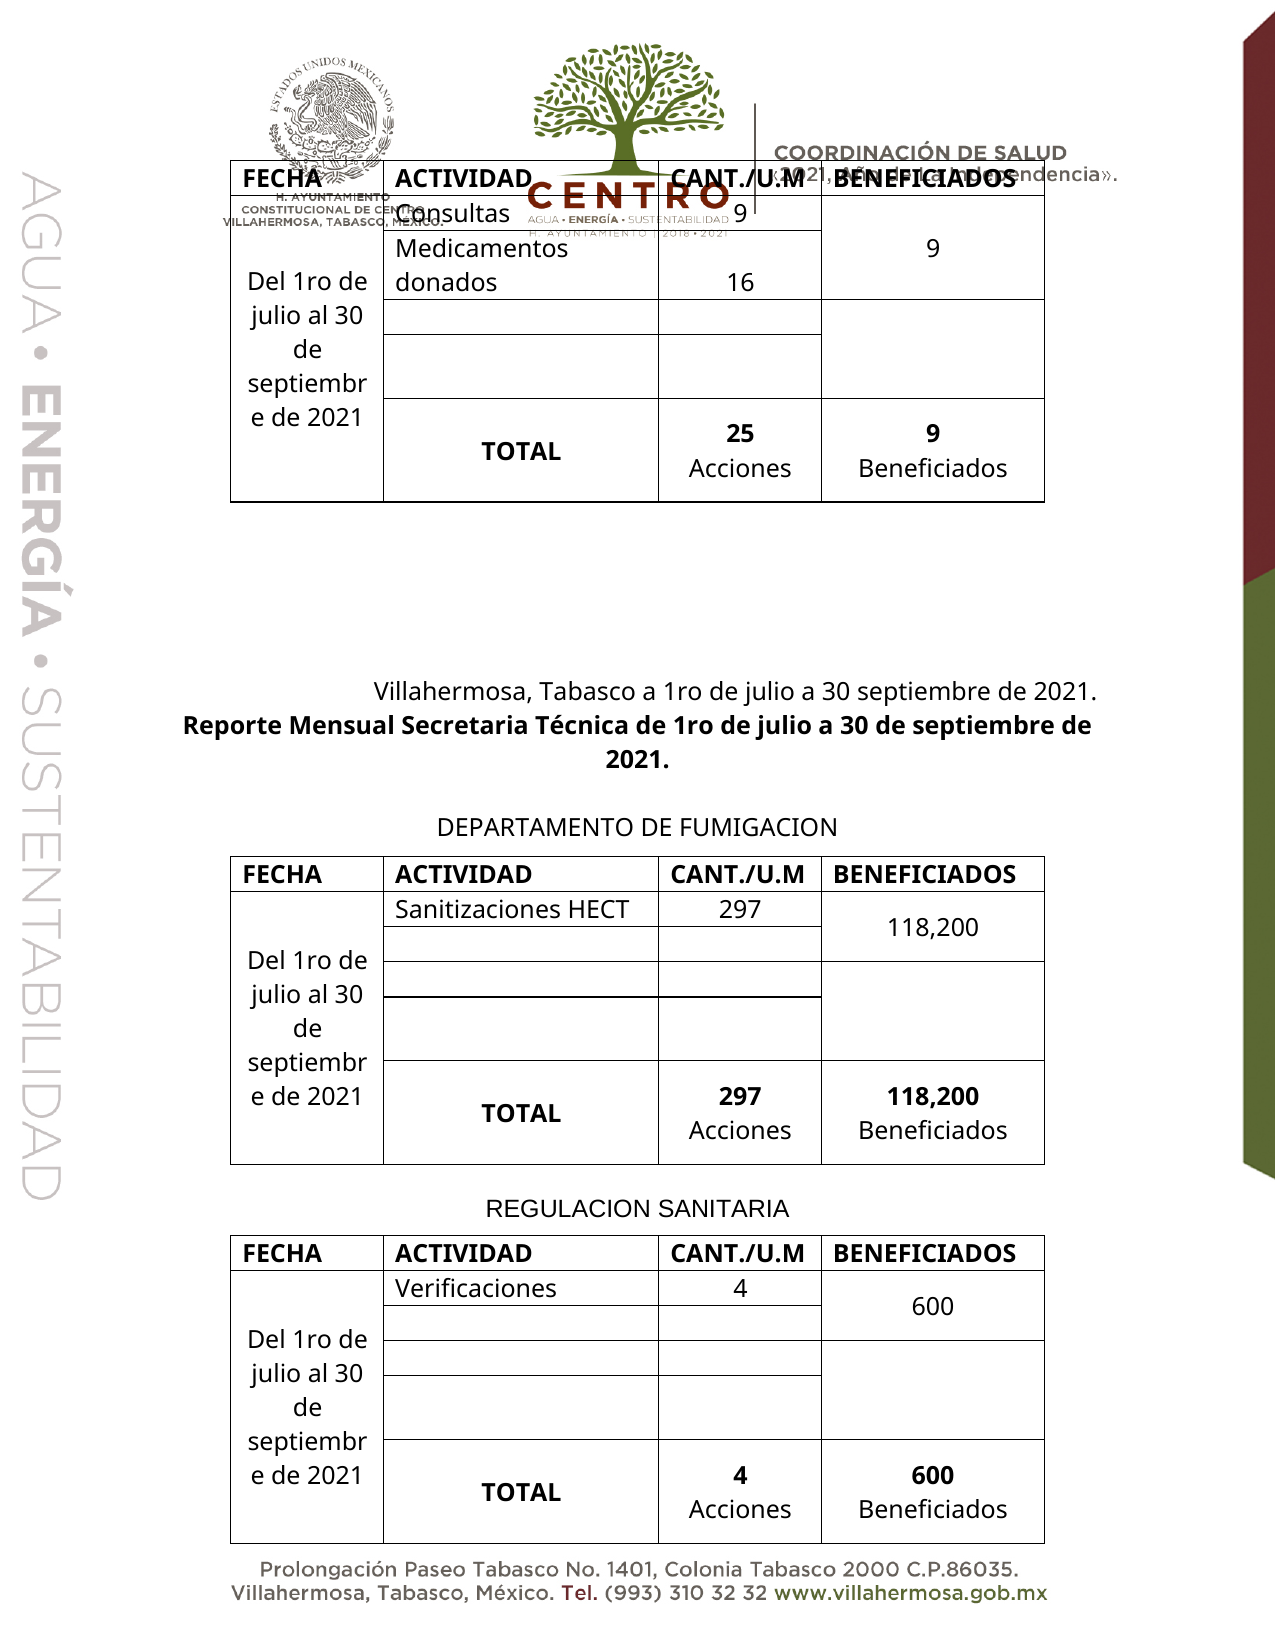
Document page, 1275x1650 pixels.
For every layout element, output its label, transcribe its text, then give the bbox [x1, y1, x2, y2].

table_header FECHA [231, 1236, 383, 1270]
text REGULACION SANITARIA [177, 1194, 1098, 1223]
table_cell 16 [659, 231, 821, 299]
table_header ACTIVIDAD [384, 1236, 658, 1270]
table_cell 25 Acciones [659, 399, 821, 501]
table_cell [659, 1341, 821, 1375]
table_cell [659, 1376, 821, 1439]
table_cell TOTAL [384, 399, 658, 501]
table_cell [659, 300, 821, 334]
table_cell TOTAL [384, 1061, 658, 1163]
table_cell 297 Acciones [659, 1061, 821, 1163]
table_header CANT./U.M [659, 161, 821, 195]
table_cell [384, 927, 658, 961]
table_cell [822, 962, 1044, 1060]
table_cell 118,200 Beneficiados [822, 1061, 1044, 1163]
table_cell [384, 1341, 658, 1375]
table_cell Del 1ro de julio al 30 de septiembre de 2021 [231, 1271, 383, 1543]
picture [1, 0, 1275, 1650]
table_cell [384, 998, 658, 1060]
text Villahermosa, Tabasco a 1ro de julio a 30 septiembre de 2021. [177, 673, 1098, 708]
table_cell [659, 927, 821, 961]
table_cell [384, 335, 658, 398]
table_cell 297 [659, 892, 821, 926]
text Reporte Mensual Secretaria Técnica de 1ro de julio a 30 de septiembre de 2021. [177, 708, 1098, 776]
table_cell Medicamentos donados [384, 231, 658, 299]
table_header BENEFICIADOS [822, 161, 1044, 195]
table_cell [822, 300, 1044, 398]
table_header CANT./U.M [659, 1236, 821, 1270]
table_cell 9 Beneficiados [822, 399, 1044, 501]
table_header FECHA [231, 161, 383, 195]
table_cell [659, 998, 821, 1060]
table_header ACTIVIDAD [384, 857, 658, 891]
table_cell [384, 962, 658, 996]
table_header BENEFICIADOS [822, 1236, 1044, 1270]
table_header CANT./U.M [659, 857, 821, 891]
table_cell [659, 1306, 821, 1340]
table_cell 118,200 [822, 892, 1044, 961]
table_cell 9 [822, 196, 1044, 299]
table_cell [659, 335, 821, 398]
table_header ACTIVIDAD [384, 161, 658, 195]
table_cell Verificaciones [384, 1271, 658, 1305]
text DEPARTAMENTO DE FUMIGACION [177, 810, 1098, 844]
table_cell Consultas [384, 196, 658, 230]
table_header FECHA [231, 857, 383, 891]
table_cell 4 Acciones [659, 1440, 821, 1543]
table_cell [822, 1341, 1044, 1439]
table_cell 600 Beneficiados [822, 1440, 1044, 1543]
table_cell 600 [822, 1271, 1044, 1340]
table_cell Del 1ro de julio al 30 de septiembre de 2021 [231, 892, 383, 1163]
table_cell [384, 1306, 658, 1340]
table_cell [659, 962, 821, 996]
table_cell [384, 1376, 658, 1439]
table_cell 4 [659, 1271, 821, 1305]
table_cell TOTAL [384, 1440, 658, 1543]
table_cell 9 [659, 196, 821, 230]
table_cell [384, 300, 658, 334]
table_cell Sanitizaciones HECT [384, 892, 658, 926]
table_cell Del 1ro de julio al 30 de septiembre de 2021 [231, 196, 383, 501]
table_header BENEFICIADOS [822, 857, 1044, 891]
